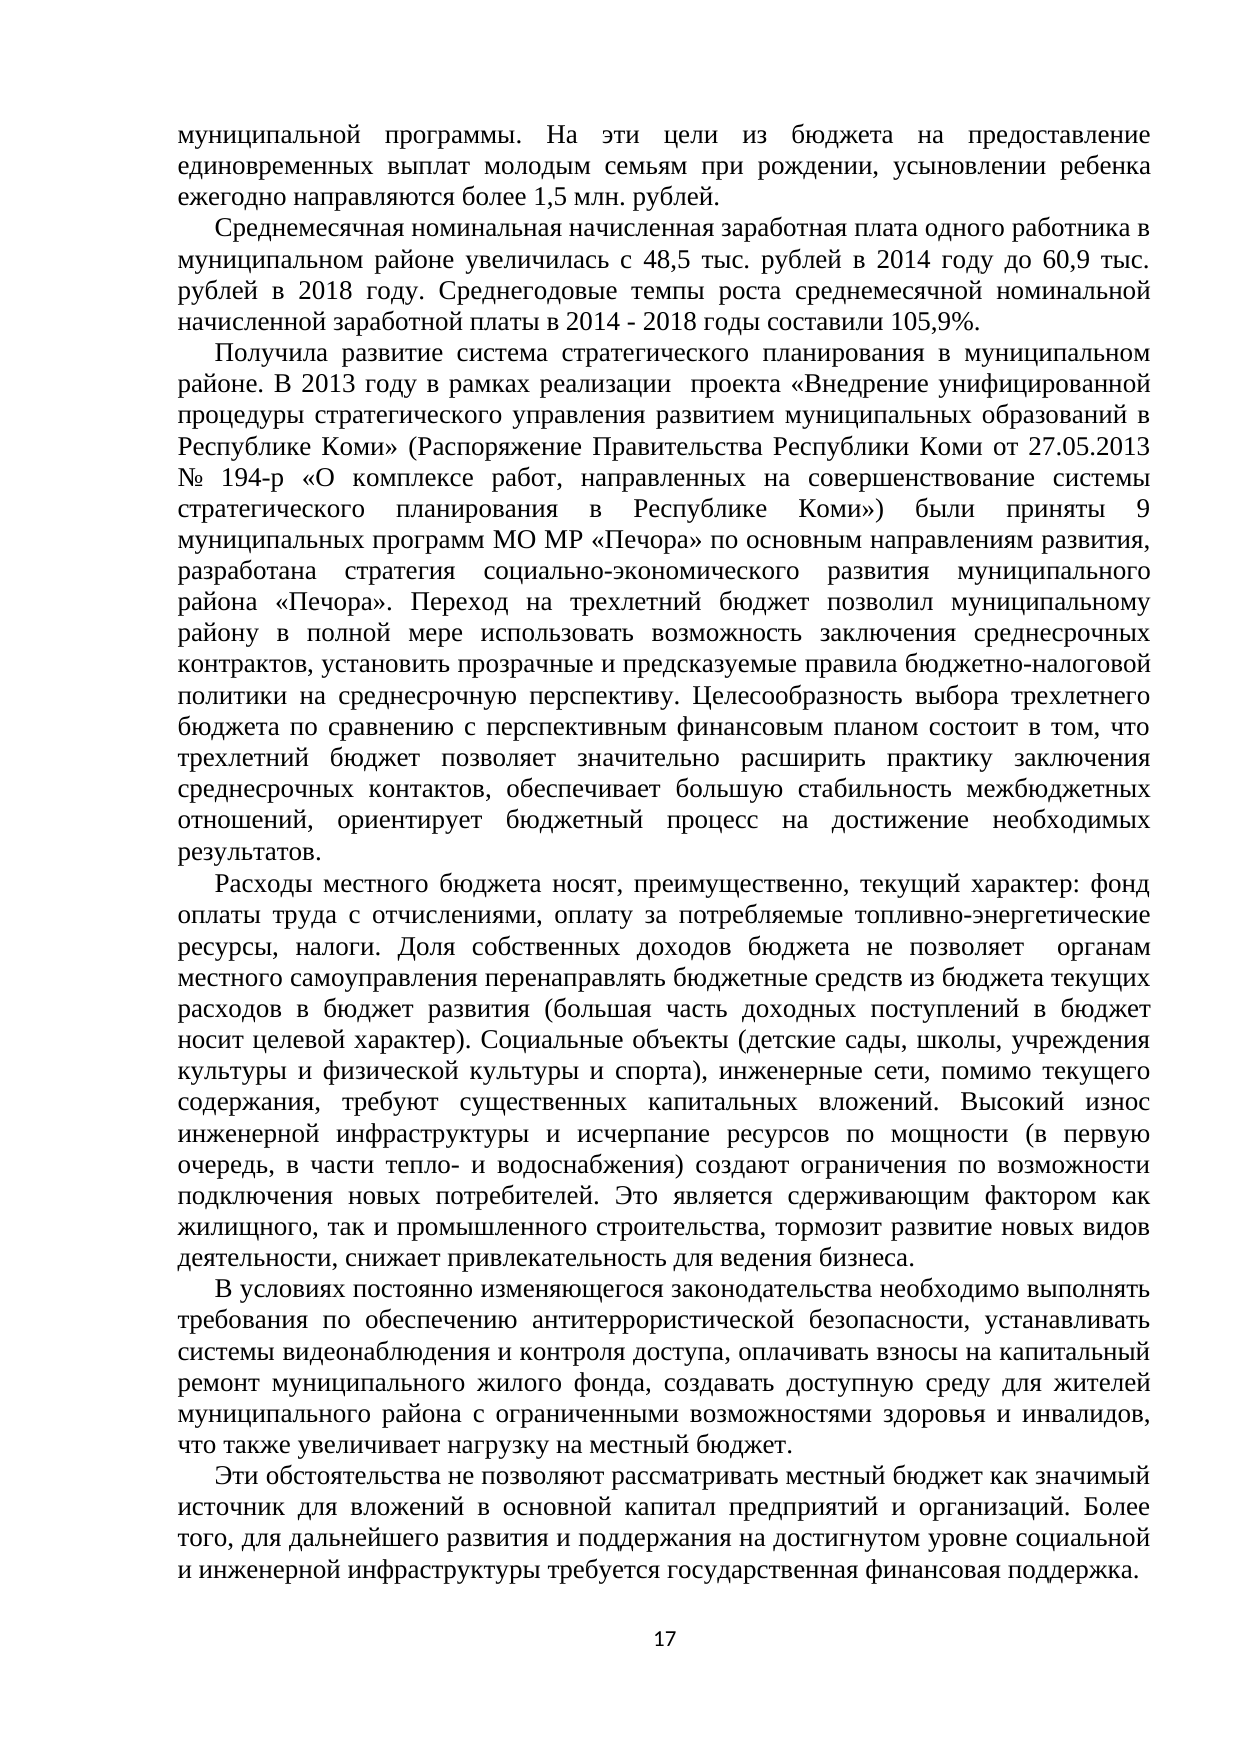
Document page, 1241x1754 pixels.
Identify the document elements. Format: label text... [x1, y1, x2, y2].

text В условиях постоянно изменяющегося законодательства необходимо выполнять требования по обеспечению антитеррористической безопасности, устанавливать системы видеонаблюдения и контроля доступа, оплачивать взносы на капитальный ремонт муниципального жилого фонда, создавать доступную среду для жителей муниципального района с ограниченными возможностями здоровья и инвалидов, что также увеличивает нагрузку на местный бюджет. [177, 1272, 1152, 1459]
text Среднемесячная номинальная начисленная заработная плата одного работника в муниципальном районе увеличилась с 48,5 тыс. рублей в 2014 году до 60,9 тыс. рублей в 2018 году. Среднегодовые темпы роста среднемесячной номинальной начисленной заработной платы в 2014 - 2018 годы составили 105,9%. [177, 212, 1152, 336]
text Получила развитие система стратегического планирования в муниципальном районе. В 2013 году в рамках реализации проекта «Внедрение унифицированной процедуры стратегического управления развитием муниципальных образований в Республике Коми» (Распоряжение Правительства Республики Коми от 27.05.2013 № 194-р «О комплексе работ, направленных на совершенствование системы стратегического планирования в Республике Коми») были приняты 9 муниципальных программ МО МР «Печора» по основным направлениям развития, разработана стратегия социально-экономического развития муниципального района «Печора». Переход на трехлетний бюджет позволил муниципальному району в полной мере использовать возможность заключения среднесрочных контрактов, установить прозрачные и предсказуемые правила бюджетно-налоговой политики на среднесрочную перспективу. Целесообразность выбора трехлетнего бюджета по сравнению с перспективным финансовым планом состоит в том, что трехлетний бюджет позволяет значительно расширить практику заключения среднесрочных контактов, обеспечивает большую стабильность межбюджетных отношений, ориентирует бюджетный процесс на достижение необходимых результатов. [177, 336, 1152, 867]
text Расходы местного бюджета носят, преимущественно, текущий характер: фонд оплаты труда с отчислениями, оплату за потребляемые топливно-энергетические ресурсы, налоги. Доля собственных доходов бюджета не позволяет органам местного самоуправления перенаправлять бюджетные средств из бюджета текущих расходов в бюджет развития (большая часть доходных поступлений в бюджет носит целевой характер). Социальные объекты (детские сады, школы, учреждения культуры и физической культуры и спорта), инженерные сети, помимо текущего содержания, требуют существенных капитальных вложений. Высокий износ инженерной инфраструктуры и исчерпание ресурсов по мощности (в первую очередь, в части тепло- и водоснабжения) создают ограничения по возможности подключения новых потребителей. Это является сдерживающим фактором как жилищного, так и промышленного строительства, тормозит развитие новых видов деятельности, снижает привлекательность для ведения бизнеса. [177, 867, 1152, 1272]
text Эти обстоятельства не позволяют рассматривать местный бюджет как значимый источник для вложений в основной капитал предприятий и организаций. Более того, для дальнейшего развития и поддержания на достигнутом уровне социальной и инженерной инфраструктуры требуется государственная финансовая поддержка. [177, 1459, 1152, 1584]
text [177, 118, 1152, 212]
